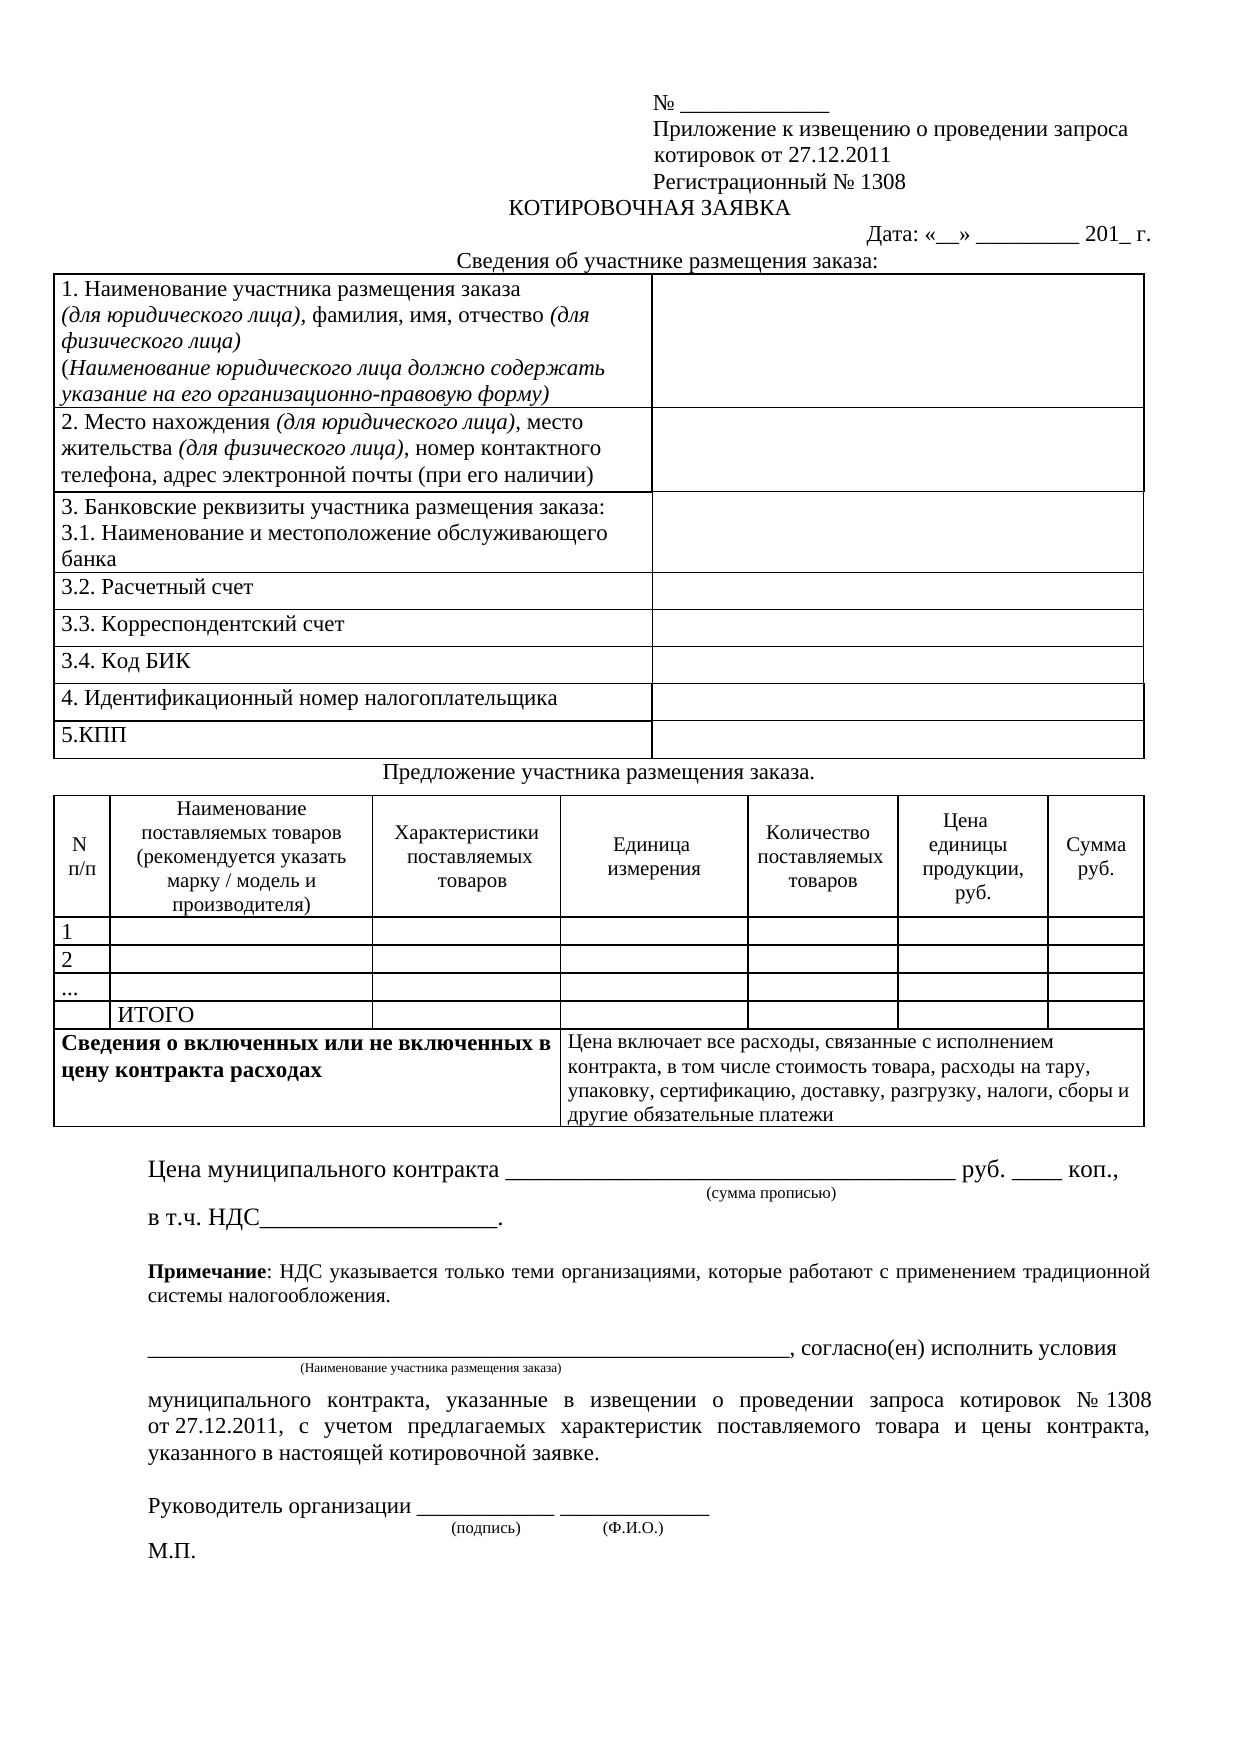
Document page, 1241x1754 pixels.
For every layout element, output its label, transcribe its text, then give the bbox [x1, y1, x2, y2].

table_cell 4. Идентификационный номер налогоплательщика [55, 684, 651, 720]
text (подпись) (Ф.И.О.) [148, 1518, 1152, 1537]
table_cell [373, 918, 560, 944]
table_cell [899, 974, 1047, 1000]
table_cell [55, 1002, 109, 1028]
table_cell [111, 974, 372, 1000]
text Приложение к извещению о проведении запроса котировок от 27.12.2011 [653, 115, 1152, 168]
table_cell [1049, 946, 1143, 972]
table_header [653, 275, 1143, 406]
text в т.ч. НДС___________________. [148, 1202, 1152, 1230]
table_cell Сведения о включенных или не включенных в цену контракта расходах [55, 1030, 560, 1126]
text Примечание: НДС указывается только теми организациями, которые работают с применением традиционной системы налогообложения. [148, 1259, 1152, 1307]
table_cell Предложение участника размещения заказа. [54, 759, 1144, 795]
table_cell [111, 946, 372, 972]
table_cell 3. Банковские реквизиты участника размещения заказа: 3.1. Наименование и местоположение обслуживающего банка [55, 493, 652, 572]
text № _____________ [653, 89, 1152, 115]
table_cell [653, 684, 1143, 720]
table_cell [653, 721, 1143, 757]
table_cell N п/п [55, 796, 109, 916]
text (сумма прописью) [148, 1182, 1152, 1202]
text Дата: «__» _________ 201_ г. [590, 220, 1152, 247]
table_cell Единица измерения [561, 796, 747, 916]
table_cell [373, 974, 560, 1000]
table_cell [653, 647, 1143, 682]
table_cell [653, 573, 1143, 609]
table_cell Цена включает все расходы, связанные с исполнением контракта, в том числе стоимость товара, расходы на тару, упаковку, сертификацию, доставку, разгрузку, налоги, сборы и другие обязательные платежи [561, 1030, 1143, 1126]
table_cell [1049, 1002, 1143, 1028]
table_cell [653, 492, 1143, 572]
text Цена муниципального контракта ____________________________________ руб. ____ коп., [148, 1154, 1152, 1182]
text муниципального контракта, указанные в извещении о проведении запроса котировок № 1308 от 27.12.2011, с учетом предлагаемых характеристик поставляемого товара и цены контракта, указанного в настоящей котировочной заявке. [148, 1386, 1152, 1465]
table_cell [111, 918, 372, 944]
table_cell [373, 1002, 560, 1028]
table_cell [749, 1002, 897, 1028]
text ________________________________________________________, согласно(ен) исполнить условия [148, 1333, 1152, 1360]
table_cell Характеристики поставляемых товаров [373, 796, 560, 916]
table_cell [1049, 918, 1143, 944]
table_cell [749, 946, 897, 972]
table_cell [653, 610, 1143, 646]
table_cell [899, 1002, 1047, 1028]
table_cell [749, 918, 897, 944]
table_cell 2. Место нахождения (для юридического лица), место жительства (для физического лица), номер контактного телефона, адрес электронной почты (при его наличии) [55, 408, 651, 491]
text (Наименование участника размещения заказа) [148, 1360, 1152, 1386]
table_cell 3.4. Код БИК [55, 647, 652, 682]
text Регистрационный № 1308 [653, 168, 1152, 194]
table_header 1. Наименование участника размещения заказа (для юридического лица), фамилия, имя, отчество (для физического лица) (Наименование юридического лица должно содержать указание на его организационно-правовую форму) [55, 275, 651, 406]
table_cell Цена единицы продукции, руб. [899, 796, 1047, 916]
table_cell Количество поставляемых товаров [749, 796, 897, 916]
table_cell [561, 946, 747, 972]
table_cell 1 [55, 918, 109, 944]
table_cell 3.2. Расчетный счет [55, 573, 652, 609]
table_cell Наименование поставляемых товаров (рекомендуется указать марку / модель и производителя) [111, 796, 372, 916]
text КОТИРОВОЧНАЯ ЗАЯВКА [148, 194, 1152, 220]
table_cell Сумма руб. [1049, 796, 1143, 916]
table_cell ИТОГО [111, 1002, 372, 1028]
table_cell [561, 918, 747, 944]
table_cell [561, 1002, 747, 1028]
text Руководитель организации ____________ _____________ [148, 1492, 1152, 1518]
text Сведения об участнике размещения заказа: [110, 247, 1152, 273]
text М.П. [148, 1537, 1152, 1563]
table_cell [899, 946, 1047, 972]
table_cell [653, 408, 1143, 491]
table_cell ... [55, 974, 109, 1000]
table_cell [749, 974, 897, 1000]
table_cell [1049, 974, 1143, 1000]
table_cell 3.3. Корреспондентский счет [55, 610, 652, 646]
table_cell 5.КПП [55, 722, 651, 757]
table_cell 2 [55, 946, 109, 972]
table_cell [899, 918, 1047, 944]
table_cell [561, 974, 747, 1000]
table_cell [373, 946, 560, 972]
